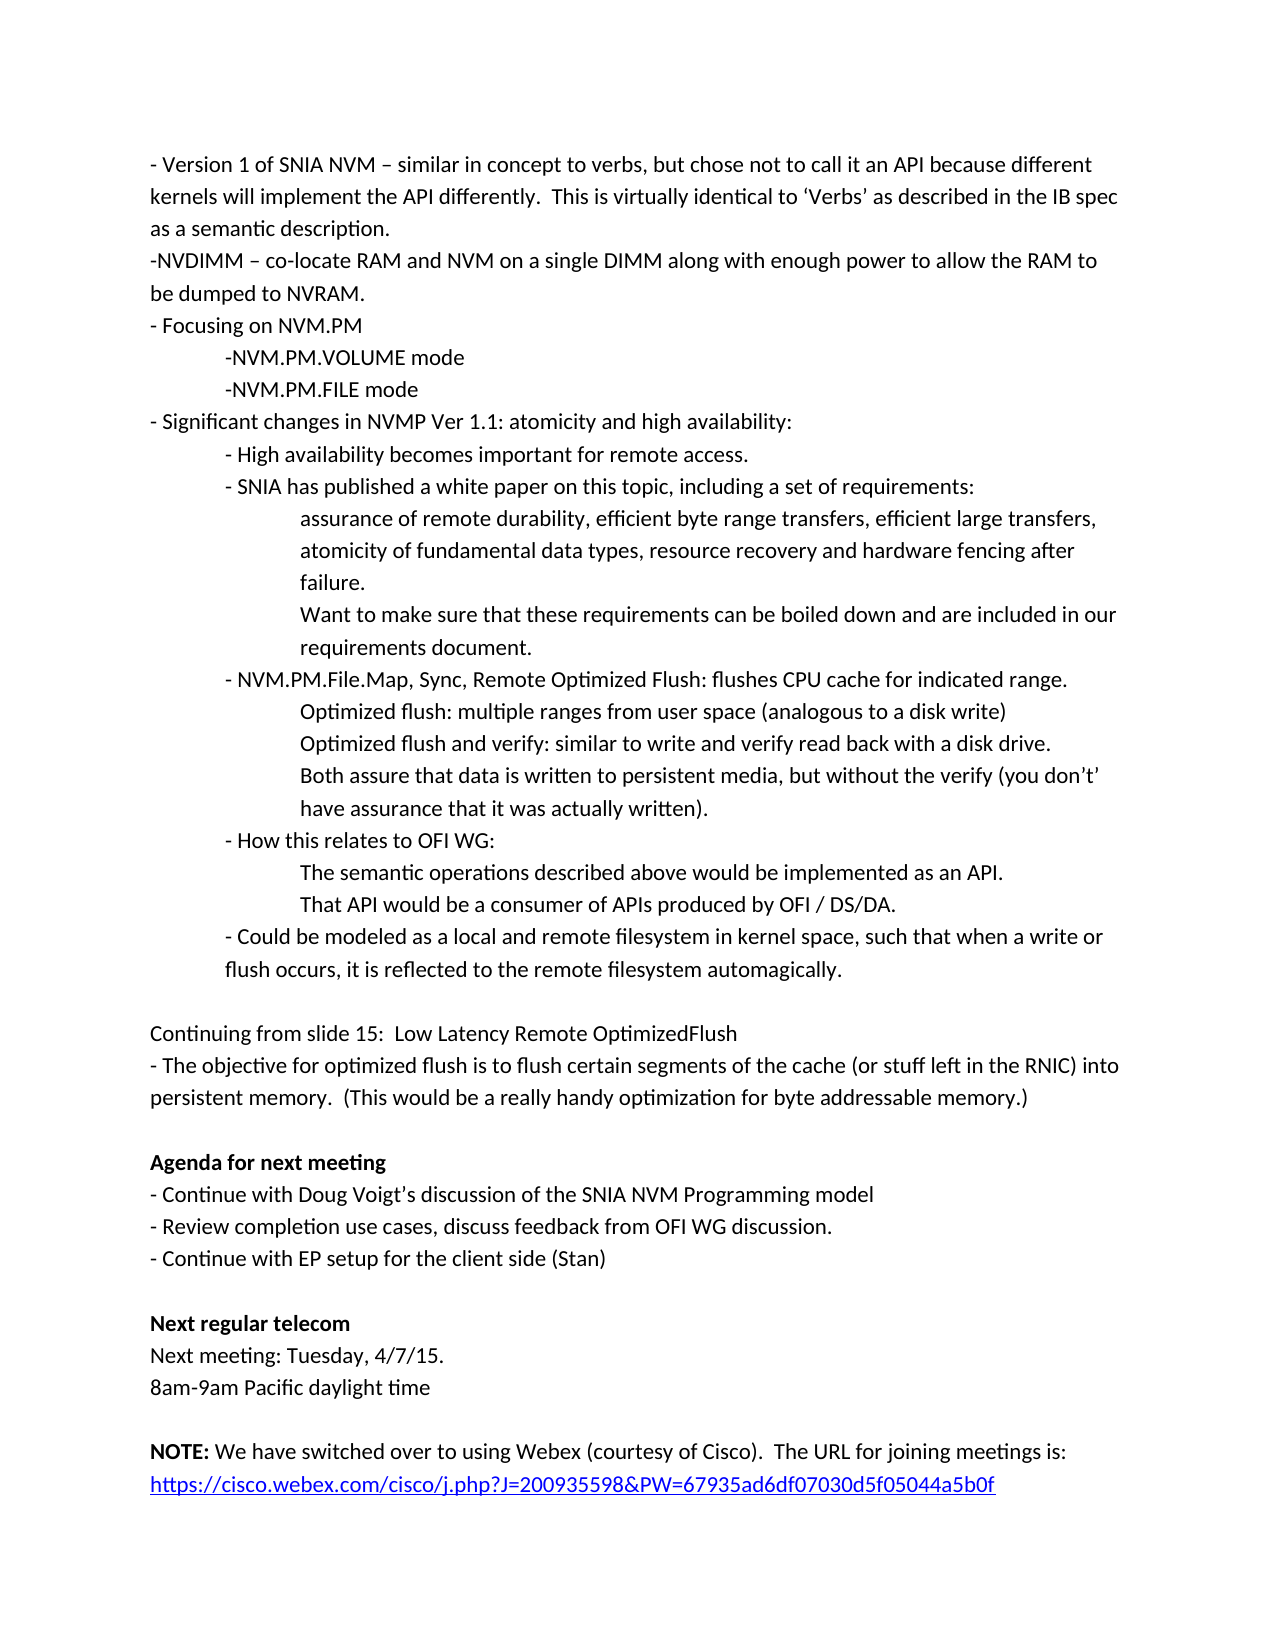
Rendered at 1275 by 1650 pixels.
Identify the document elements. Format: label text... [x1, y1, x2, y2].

text Next meeting: Tuesday, 4/7/15. [150, 1341, 1125, 1369]
text - Version 1 of SNIA NVM – similar in concept to verbs, but chose not to call it an API because different kernels will implement the API differently. This is virtually identical to ‘Verbs’ as described in the IB spec as a semantic description. [150, 150, 1125, 242]
text - The objective for optimized flush is to flush certain segments of the cache (or stuff left in the RNIC) into persistent memory. (This would be a really handy optimization for byte addressable memory.) [150, 1051, 1125, 1111]
text - NVM.PM.File.Map, Sync, Remote Optimized Flush: flushes CPU cache for indicated range. [225, 665, 1125, 693]
text -NVM.PM.VOLUME mode [150, 343, 1125, 371]
text - Could be modeled as a local and remote filesystem in kernel space, such that when a write or flush occurs, it is reflected to the remote filesystem automagically. [225, 922, 1125, 983]
text assurance of remote durability, efficient byte range transfers, efficient large transfers, atomicity of fundamental data types, resource recovery and hardware fencing after failure. [300, 504, 1125, 596]
text NOTE: We have switched over to using Webex (courtesy of Cisco). The URL for joining meetings is: [150, 1437, 1125, 1466]
text The semantic operations described above would be implemented as an API. [225, 858, 1125, 886]
text Agenda for next meeting [150, 1148, 1125, 1176]
text 8am-9am Pacific daylight time [150, 1373, 1125, 1401]
text - Continue with Doug Voigt’s discussion of the SNIA NVM Programming model [150, 1180, 1125, 1208]
text Continuing from slide 15: Low Latency Remote OptimizedFlush [150, 1019, 1125, 1047]
text Next regular telecom [150, 1309, 1125, 1337]
text - How this relates to OFI WG: [225, 826, 1125, 854]
text -NVM.PM.FILE mode [150, 375, 1125, 403]
text - Focusing on NVM.PM [150, 311, 1125, 339]
text That API would be a consumer of APIs produced by OFI / DS/DA. [225, 890, 1125, 918]
text - Continue with EP setup for the client side (Stan) [150, 1244, 1125, 1272]
text - High availability becomes important for remote access. [150, 440, 1125, 468]
text - Review completion use cases, discuss feedback from OFI WG discussion. [150, 1212, 1125, 1240]
text Optimized flush and verify: similar to write and verify read back with a disk drive. [225, 729, 1125, 757]
text - SNIA has published a white paper on this topic, including a set of requirements: [150, 472, 1125, 500]
text Want to make sure that these requirements can be boiled down and are included in our requirements document. [300, 601, 1125, 661]
text https://cisco.webex.com/cisco/j.php?J=200935598&PW=67935ad6df07030d5f05044a5b0f [150, 1470, 1125, 1498]
text Optimized flush: multiple ranges from user space (analogous to a disk write) [225, 697, 1125, 725]
text -NVDIMM – co-locate RAM and NVM on a single DIMM along with enough power to allow the RAM to be dumped to NVRAM. [150, 247, 1125, 307]
text - Significant changes in NVMP Ver 1.1: atomicity and high availability: [150, 407, 1125, 436]
text Both assure that data is written to persistent media, but without the verify (you don’t’ have assurance that it was actually written). [300, 762, 1125, 822]
